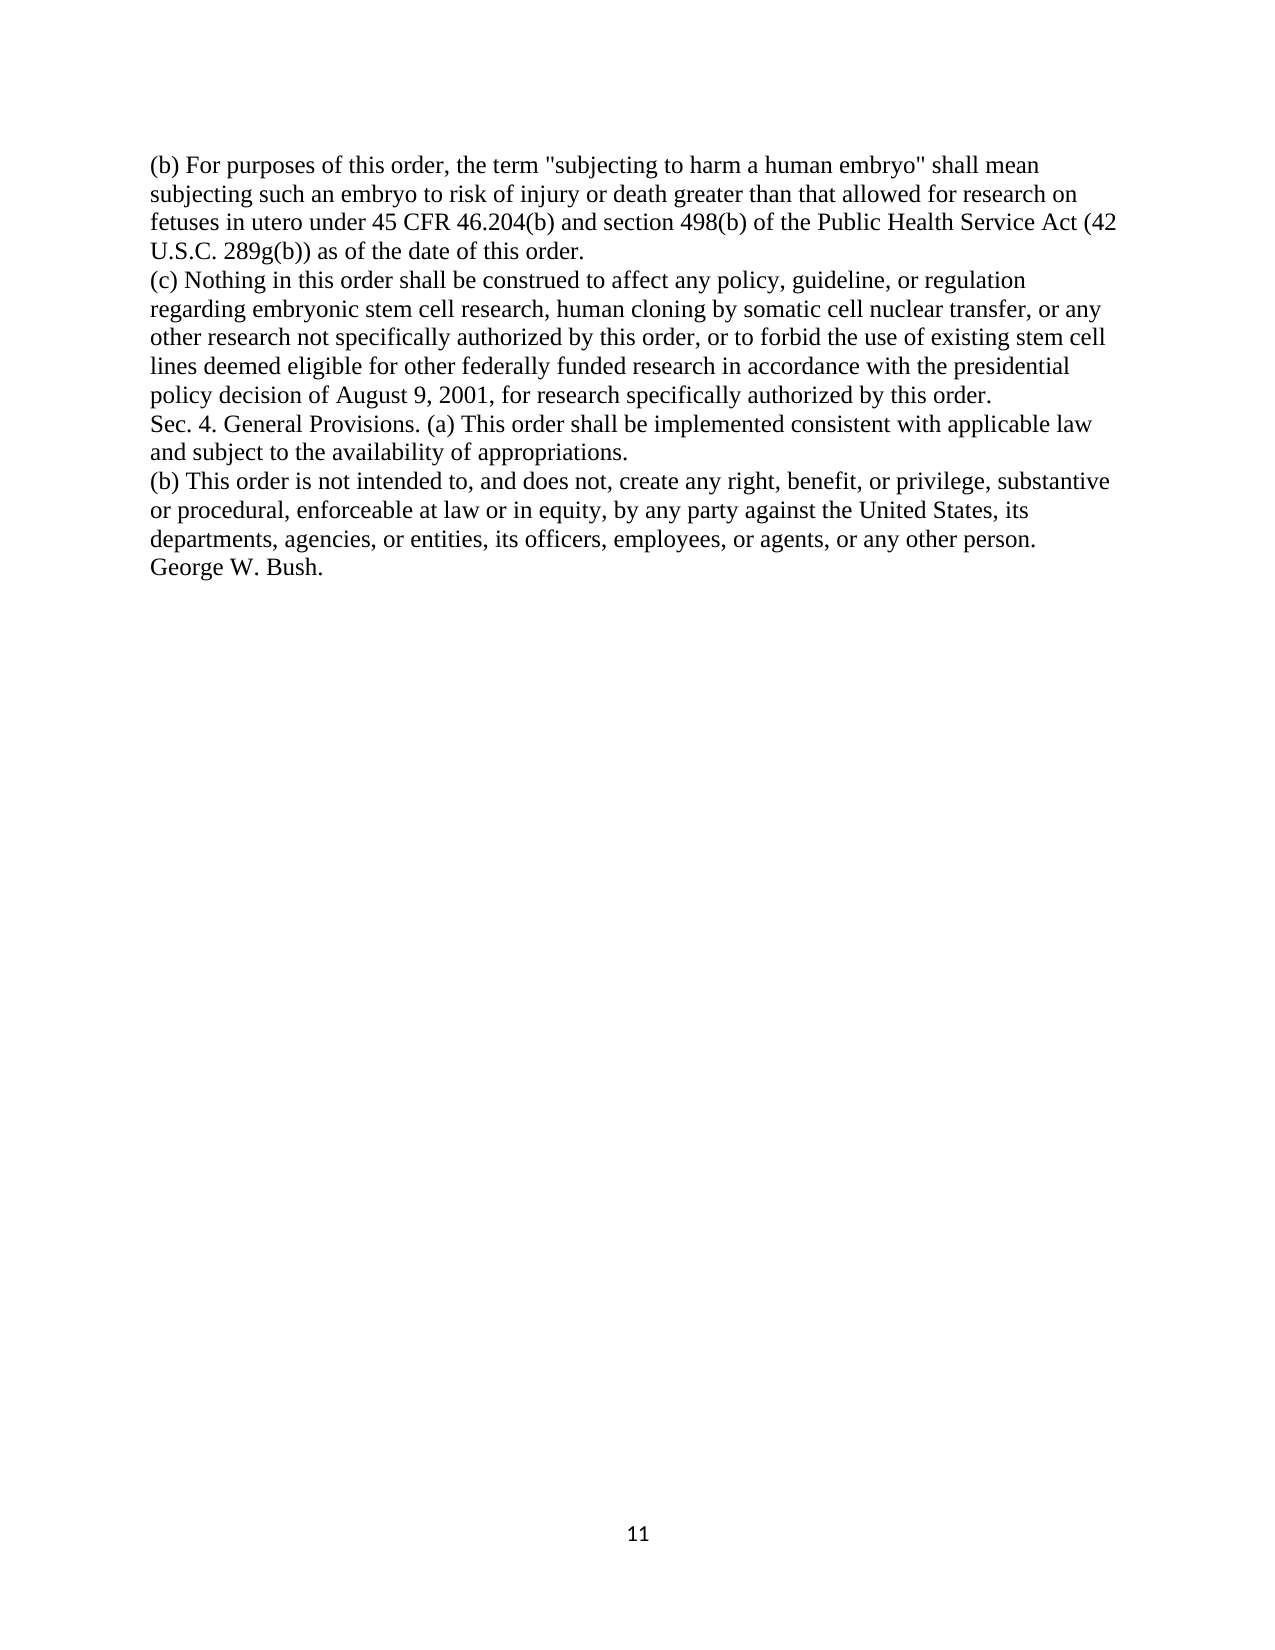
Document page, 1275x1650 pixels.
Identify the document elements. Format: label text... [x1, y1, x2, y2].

text George W. Bush. [150, 552, 1125, 581]
text (b) For purposes of this order, the term "subjecting to harm a human embryo" shall mean subjecting such an embryo to risk of injury or death greater than that allowed for research on fetuses in utero under 45 CFR 46.204(b) and section 498(b) of the Public Health Service Act (42 U.S.C. 289g(b)) as of the date of this order. [150, 150, 1125, 265]
text (b) This order is not intended to, and does not, create any right, benefit, or privilege, substantive or procedural, enforceable at law or in equity, by any party against the United States, its departments, agencies, or entities, its officers, employees, or agents, or any other person. [150, 466, 1125, 552]
text policy decision of August 9, 2001, for research specifically authorized by this order. [150, 380, 1125, 409]
text (c) Nothing in this order shall be construed to affect any policy, guideline, or regulation regarding embryonic stem cell research, human cloning by somatic cell nuclear transfer, or any [150, 265, 1125, 322]
text Sec. 4. General Provisions. (a) This order shall be implemented consistent with applicable law and subject to the availability of appropriations. [150, 409, 1125, 466]
text other research not specifically authorized by this order, or to forbid the use of existing stem cell lines deemed eligible for other federally funded research in accordance with the presidential [150, 322, 1125, 380]
